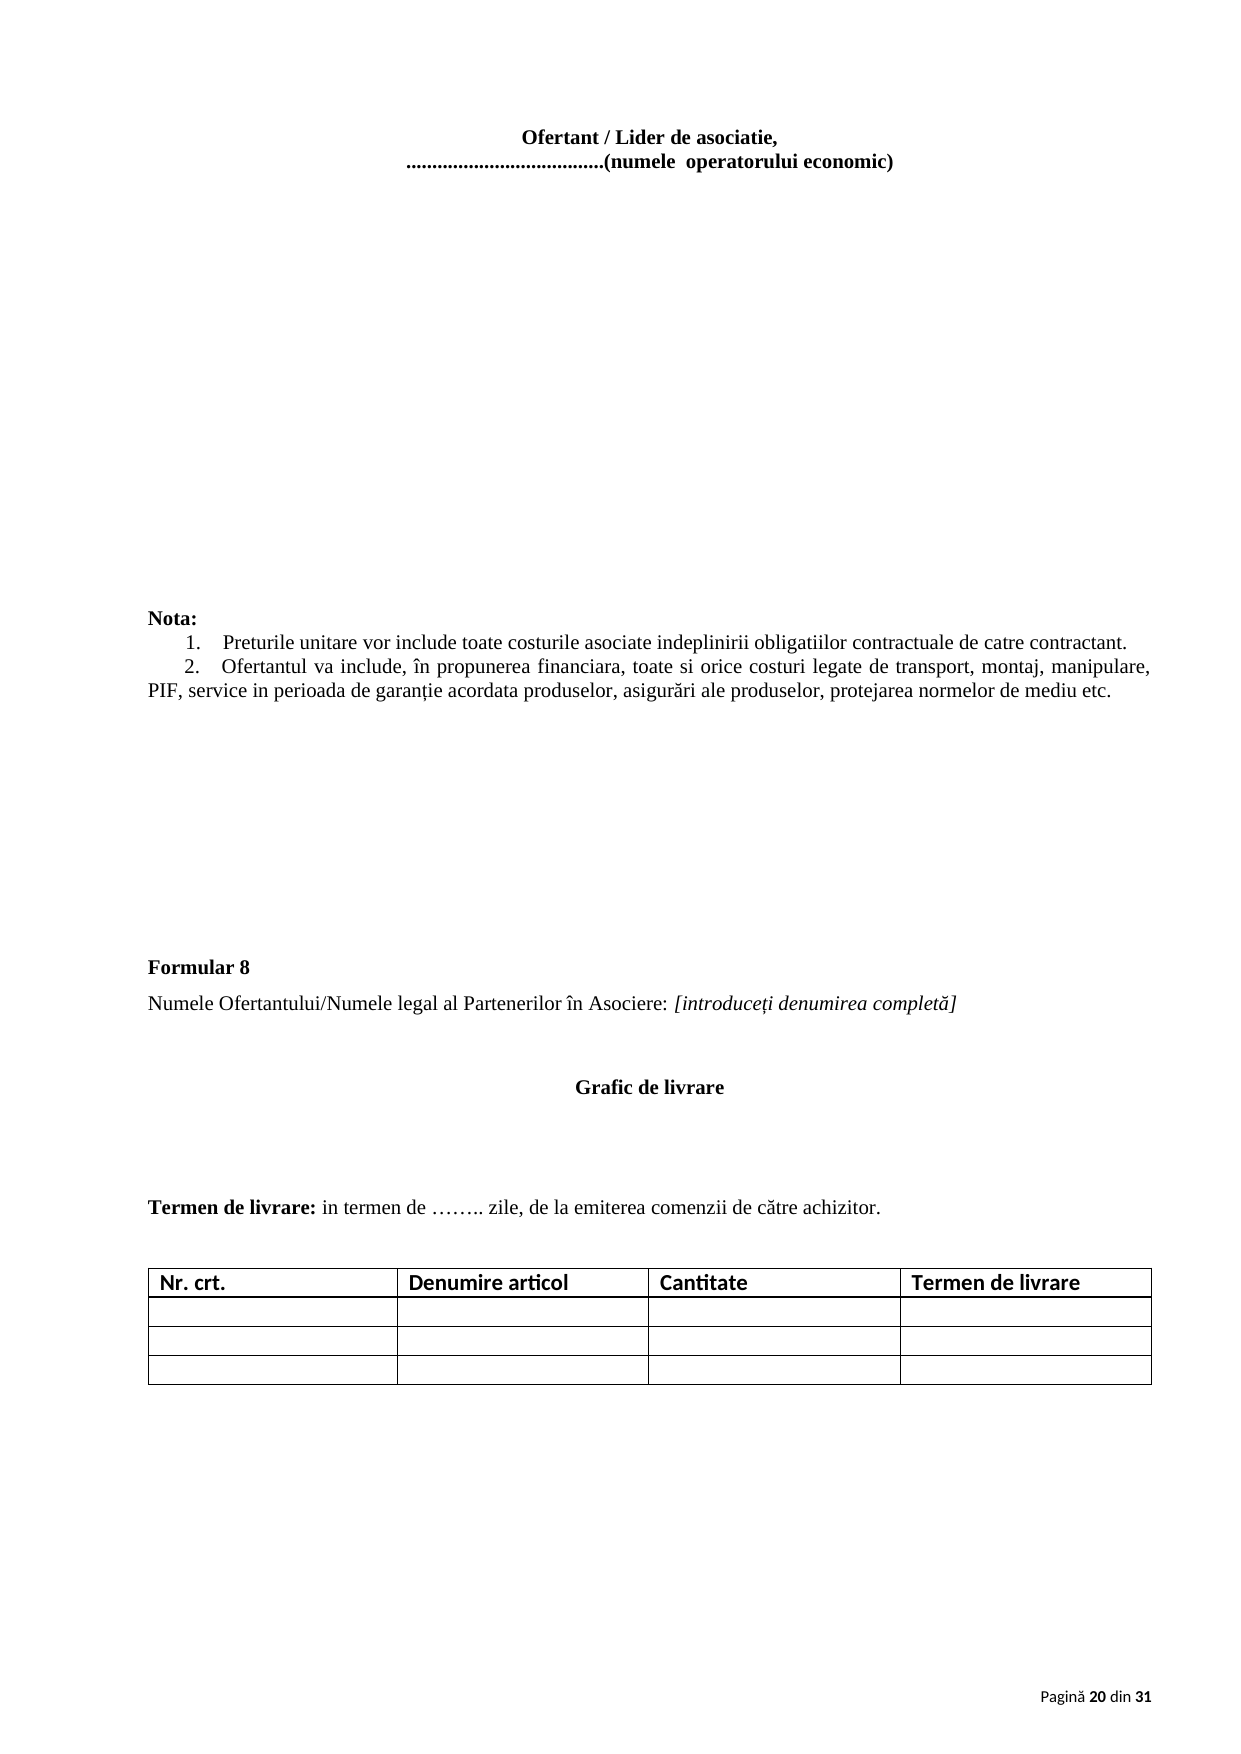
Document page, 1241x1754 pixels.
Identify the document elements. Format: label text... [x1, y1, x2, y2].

list Ofertantul va include, în propunerea financiara, toate si orice costuri legate de transport, montaj, manipulare, PIF, service in perioada de garanție acordata produselor, asigurări ale produselor, protejarea normelor de mediu etc. [148, 654, 1152, 702]
text Ofertant / Lider de asociatie, [148, 125, 1152, 149]
text Numele Ofertantului/Numele legal al Partenerilor în Asociere: [introduceți denumirea completă] [148, 991, 1152, 1015]
table_cell [398, 1356, 648, 1384]
table_cell [149, 1298, 397, 1326]
table_cell [901, 1327, 1151, 1354]
table_cell [398, 1298, 648, 1326]
table_cell [649, 1356, 900, 1384]
table_header Nr. crt. [149, 1269, 397, 1296]
table_cell [901, 1356, 1151, 1384]
text Grafic de livrare [148, 1075, 1152, 1099]
table_cell [149, 1327, 397, 1354]
table_cell [649, 1298, 900, 1326]
text Formular 8 [148, 955, 1152, 979]
table_cell [398, 1327, 648, 1354]
table_cell [149, 1356, 397, 1384]
table_header Cantitate [649, 1269, 900, 1296]
text Termen de livrare: in termen de …….. zile, de la emiterea comenzii de către achizitor. [148, 1195, 1152, 1219]
text ......................................(numele operatorului economic) [148, 149, 1152, 173]
list Preturile unitare vor include toate costurile asociate indeplinirii obligatiilor contractuale de catre contractant. [185, 630, 1152, 654]
table_header Denumire articol [398, 1269, 648, 1296]
table_cell [649, 1327, 900, 1354]
table_header Termen de livrare [901, 1269, 1151, 1296]
text Nota: [148, 606, 1152, 630]
table_cell [901, 1298, 1151, 1326]
